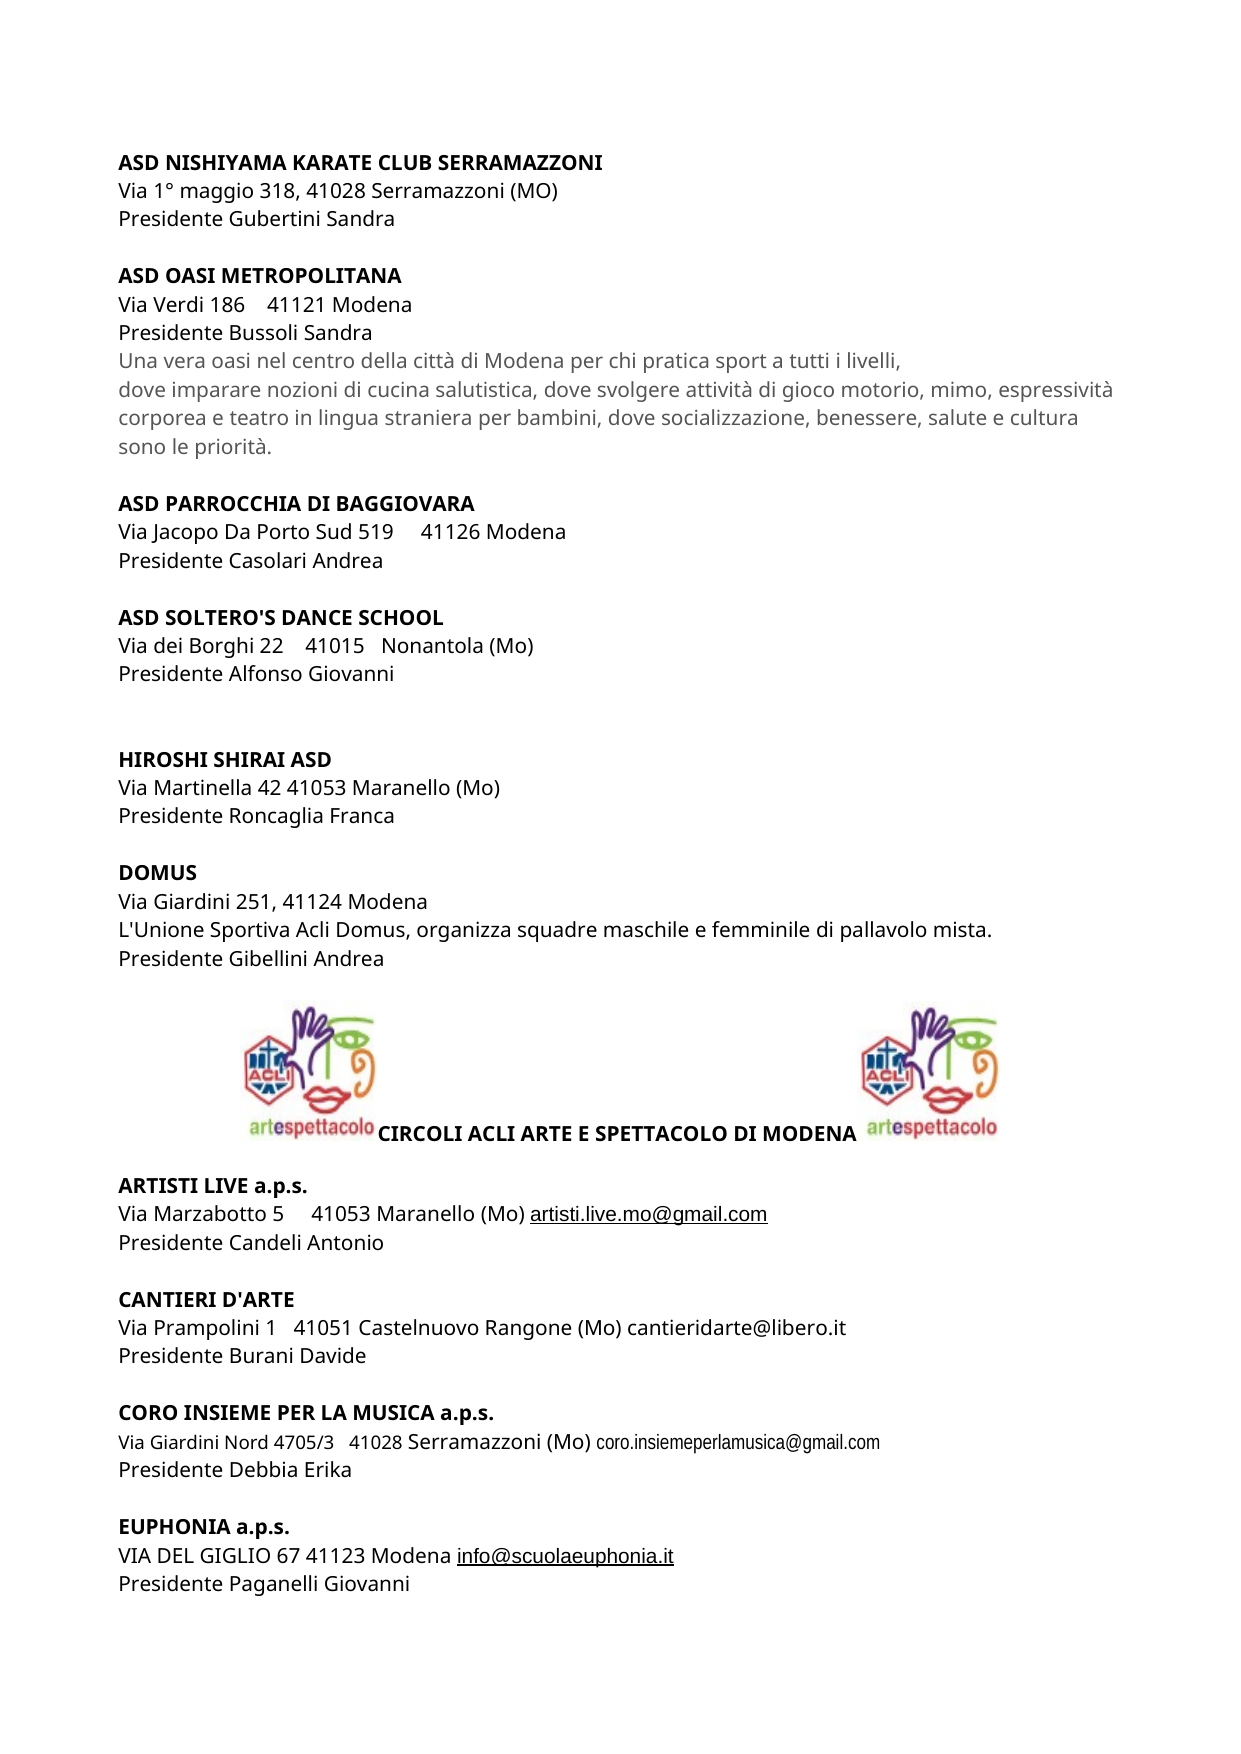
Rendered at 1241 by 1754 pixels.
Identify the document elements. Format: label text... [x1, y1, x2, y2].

text Via Martinella 42 41053 Maranello (Mo) [118, 773, 1122, 802]
text Presidente Roncaglia Franca [118, 802, 1122, 830]
text ASD PARROCCHIA DI BAGGIOVARA [118, 489, 1122, 517]
text L'Unione Sportiva Acli Domus, organizza squadre maschile e femminile di pallavolo mista. [118, 915, 1122, 944]
text VIA DEL GIGLIO 67 41123 Modena info@scuolaeuphonia.it [118, 1541, 1122, 1569]
text Presidente Burani Davide [118, 1342, 1122, 1370]
text Presidente Gibellini Andrea [118, 944, 1122, 972]
text HIROSHI SHIRAI ASD [118, 745, 1122, 773]
text Presidente Paganelli Giovanni [118, 1569, 1122, 1598]
text CANTIERI D'ARTE [118, 1285, 1122, 1313]
text Presidente Casolari Andrea [118, 546, 1122, 574]
text dove imparare nozioni di cucina salutistica, dove svolgere attività di gioco motorio, mimo, espressività corporea e teatro in lingua straniera per bambini, dove socializzazione, benessere, salute e cultura sono le priorità. [118, 375, 1122, 460]
text Presidente Bussoli Sandra [118, 318, 1122, 347]
text Via 1° maggio 318, 41028 Serramazzoni (MO) [118, 176, 1122, 204]
text Presidente Candeli Antonio [118, 1228, 1122, 1256]
text Via Giardini 251, 41124 Modena [118, 887, 1122, 915]
text CORO INSIEME PER LA MUSICA a.p.s. [118, 1398, 1122, 1427]
text EUPHONIA a.p.s. [118, 1512, 1122, 1541]
text ASD OASI METROPOLITANA [118, 261, 1122, 290]
text ASD NISHIYAMA KARATE CLUB SERRAMAZZONI [118, 148, 1122, 176]
text Via Verdi 186 41121 Modena [118, 290, 1122, 318]
picture [856, 1001, 1001, 1141]
picture [239, 1000, 378, 1141]
text Via Marzabotto 5 41053 Maranello (Mo) artisti.live.mo@gmail.com [118, 1199, 1122, 1228]
text ARTISTI LIVE a.p.s. [118, 1171, 1122, 1199]
text Via Prampolini 1 41051 Castelnuovo Rangone (Mo) cantieridarte@libero.it [118, 1313, 1122, 1342]
text Via dei Borghi 22 41015 Nonantola (Mo) [118, 631, 1122, 659]
text ASD SOLTERO'S DANCE SCHOOL [118, 603, 1122, 631]
text Presidente Debbia Erika [118, 1455, 1122, 1484]
text Una vera oasi nel centro della città di Modena per chi pratica sport a tutti i livelli, [118, 347, 1122, 375]
text DOMUS [118, 858, 1122, 887]
text Via Jacopo Da Porto Sud 519 41126 Modena [118, 517, 1122, 546]
text Via Giardini Nord 4705/3 41028 Serramazzoni (Mo) coro.insiemeperlamusica@gmail.com [118, 1427, 1122, 1455]
text Presidente Alfonso Giovanni [118, 659, 1122, 688]
text Presidente Gubertini Sandra [118, 204, 1122, 233]
